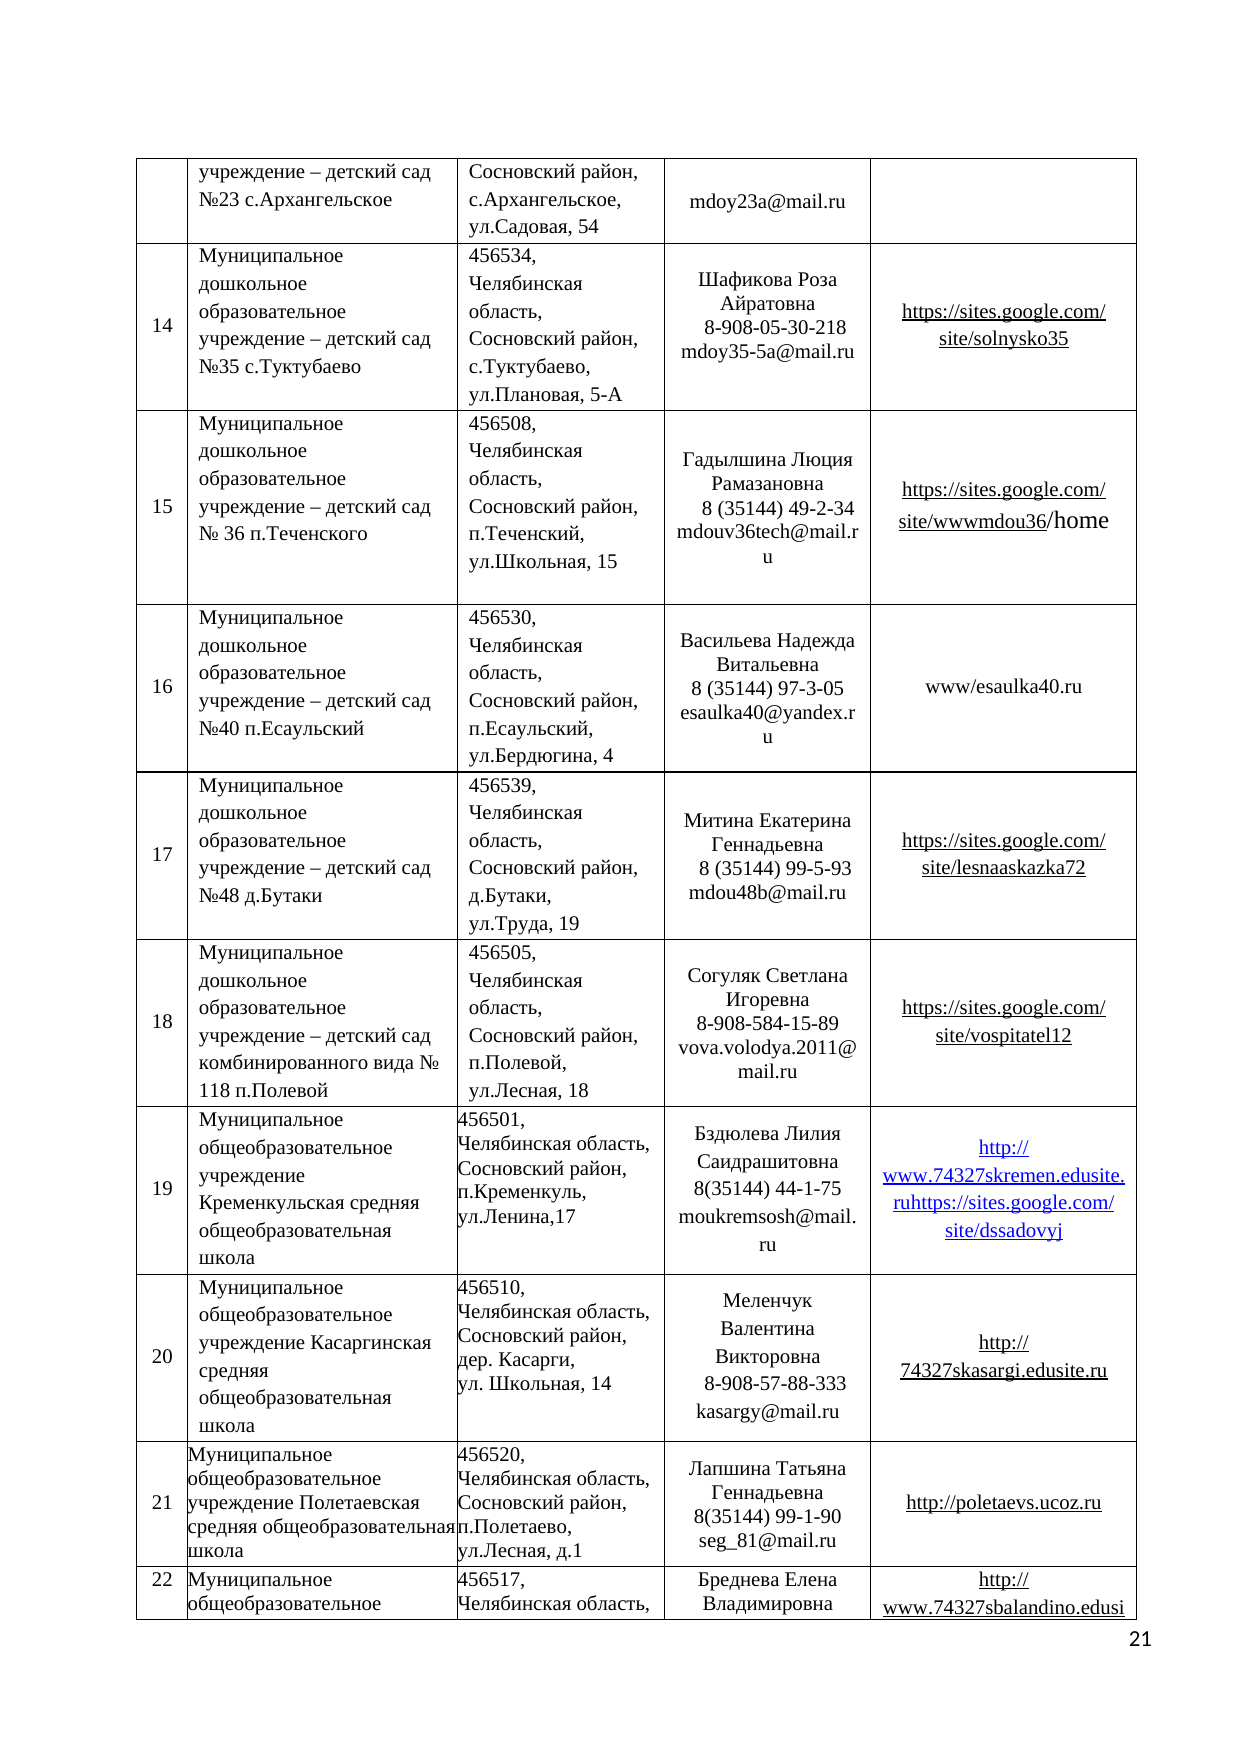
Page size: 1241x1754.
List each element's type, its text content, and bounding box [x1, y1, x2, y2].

table_cell 13 [137, 159, 187, 242]
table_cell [188, 1567, 457, 1619]
table_cell http://74327skasargi.edusite.ru [871, 1275, 1136, 1441]
table_cell Муниципальное общеобразовательное учреждение Касаргинская средняя общеобразовательная школа [188, 1275, 457, 1441]
table_cell 456534, Челябинская область, Сосновский район, с.Туктубаево, ул.Плановая, 5-А [458, 244, 664, 410]
table_cell 21 [137, 1442, 187, 1566]
table_cell 14 [137, 244, 187, 410]
table_cell Васильева Надежда Витальевна 8 (35144) 97-3-05 esaulka40@yandex.ru [665, 605, 870, 771]
table_cell Муниципальное общеобразовательное учреждение Полетаевская средняя общеобразовательная школа [188, 1442, 457, 1566]
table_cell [458, 1567, 664, 1619]
table_cell 15 [137, 411, 187, 604]
table_cell http://www.74327skremen.edusite.ruhttps://sites.google.com/site/dssadovyj [871, 1107, 1136, 1274]
table_cell 456520, Челябинская область, Сосновский район, п.Полетаево, ул.Лесная, д.1 [458, 1442, 664, 1566]
table_cell Шафикова Роза Айратовна 8-908-05-30-218 mdoy35-5a@mail.ru [665, 244, 870, 410]
table_cell https://sites.google.com/site/lesnaaskazka72 [871, 773, 1136, 939]
table_cell 456501, Челябинская область, Сосновский район, п.Кременкуль, ул.Ленина,17 [458, 1107, 664, 1274]
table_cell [458, 159, 664, 242]
table_cell 18 [137, 940, 187, 1106]
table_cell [665, 159, 870, 242]
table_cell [871, 1567, 1136, 1619]
table_cell Муниципальное дошкольное образовательное учреждение – детский сад комбинированного вида № 118 п.Полевой [188, 940, 457, 1106]
table_cell Согуляк Светлана Игоревна 8-908-584-15-89 vova.volodya.2011@mail.ru [665, 940, 870, 1106]
table_cell 456508, Челябинская область, Сосновский район, п.Теченский, ул.Школьная, 15 [458, 411, 664, 604]
table_cell http://poletaevs.ucoz.ru [871, 1442, 1136, 1566]
table_cell Муниципальное дошкольное образовательное учреждение – детский сад №40 п.Есаульский [188, 605, 457, 771]
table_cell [665, 1567, 870, 1619]
table_cell Лапшина Татьяна Геннадьевна 8(35144) 99-1-90 seg_81@mail.ru [665, 1442, 870, 1566]
table_cell 17 [137, 773, 187, 939]
table_cell 456505, Челябинская область, Сосновский район, п.Полевой, ул.Лесная, 18 [458, 940, 664, 1106]
table_cell Муниципальное дошкольное образовательное учреждение – детский сад № 36 п.Теченского [188, 411, 457, 604]
table_cell Муниципальное дошкольное образовательное учреждение – детский сад №35 с.Туктубаево [188, 244, 457, 410]
table_cell www/esaulka40.ru [871, 605, 1136, 771]
table_cell 456539, Челябинская область, Сосновский район, д.Бутаки, ул.Труда, 19 [458, 773, 664, 939]
table_cell Гадылшина Люция Рамазановна 8 (35144) 49-2-34 mdouv36tech@mail.ru [665, 411, 870, 604]
table_cell Муниципальное общеобразовательное учреждение Кременкульская средняя общеобразовательная школа [188, 1107, 457, 1274]
table_cell 19 [137, 1107, 187, 1274]
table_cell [871, 159, 1136, 242]
table_cell https://sites.google.com/site/vospitatel12 [871, 940, 1136, 1106]
table_cell https://sites.google.com/site/solnysko35 [871, 244, 1136, 410]
table_cell 16 [137, 605, 187, 771]
table_cell 456530, Челябинская область, Сосновский район, п.Есаульский, ул.Бердюгина, 4 [458, 605, 664, 771]
table_cell 22 [137, 1567, 187, 1619]
table_cell Меленчук Валентина Викторовна 8-908-57-88-333 kasargy@mail.ru [665, 1275, 870, 1441]
table_cell Митина Екатерина Геннадьевна 8 (35144) 99-5-93 mdou48b@mail.ru [665, 773, 870, 939]
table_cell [188, 159, 457, 242]
table_cell https://sites.google.com/site/wwwmdou36/home [871, 411, 1136, 604]
table_cell Муниципальное дошкольное образовательное учреждение – детский сад №48 д.Бутаки [188, 773, 457, 939]
table_cell 20 [137, 1275, 187, 1441]
table_cell 456510, Челябинская область, Сосновский район, дер. Касарги, ул. Школьная, 14 [458, 1275, 664, 1441]
table_cell Бздюлева Лилия Саидрашитовна 8(35144) 44-1-75 moukremsosh@mail.ru [665, 1107, 870, 1274]
